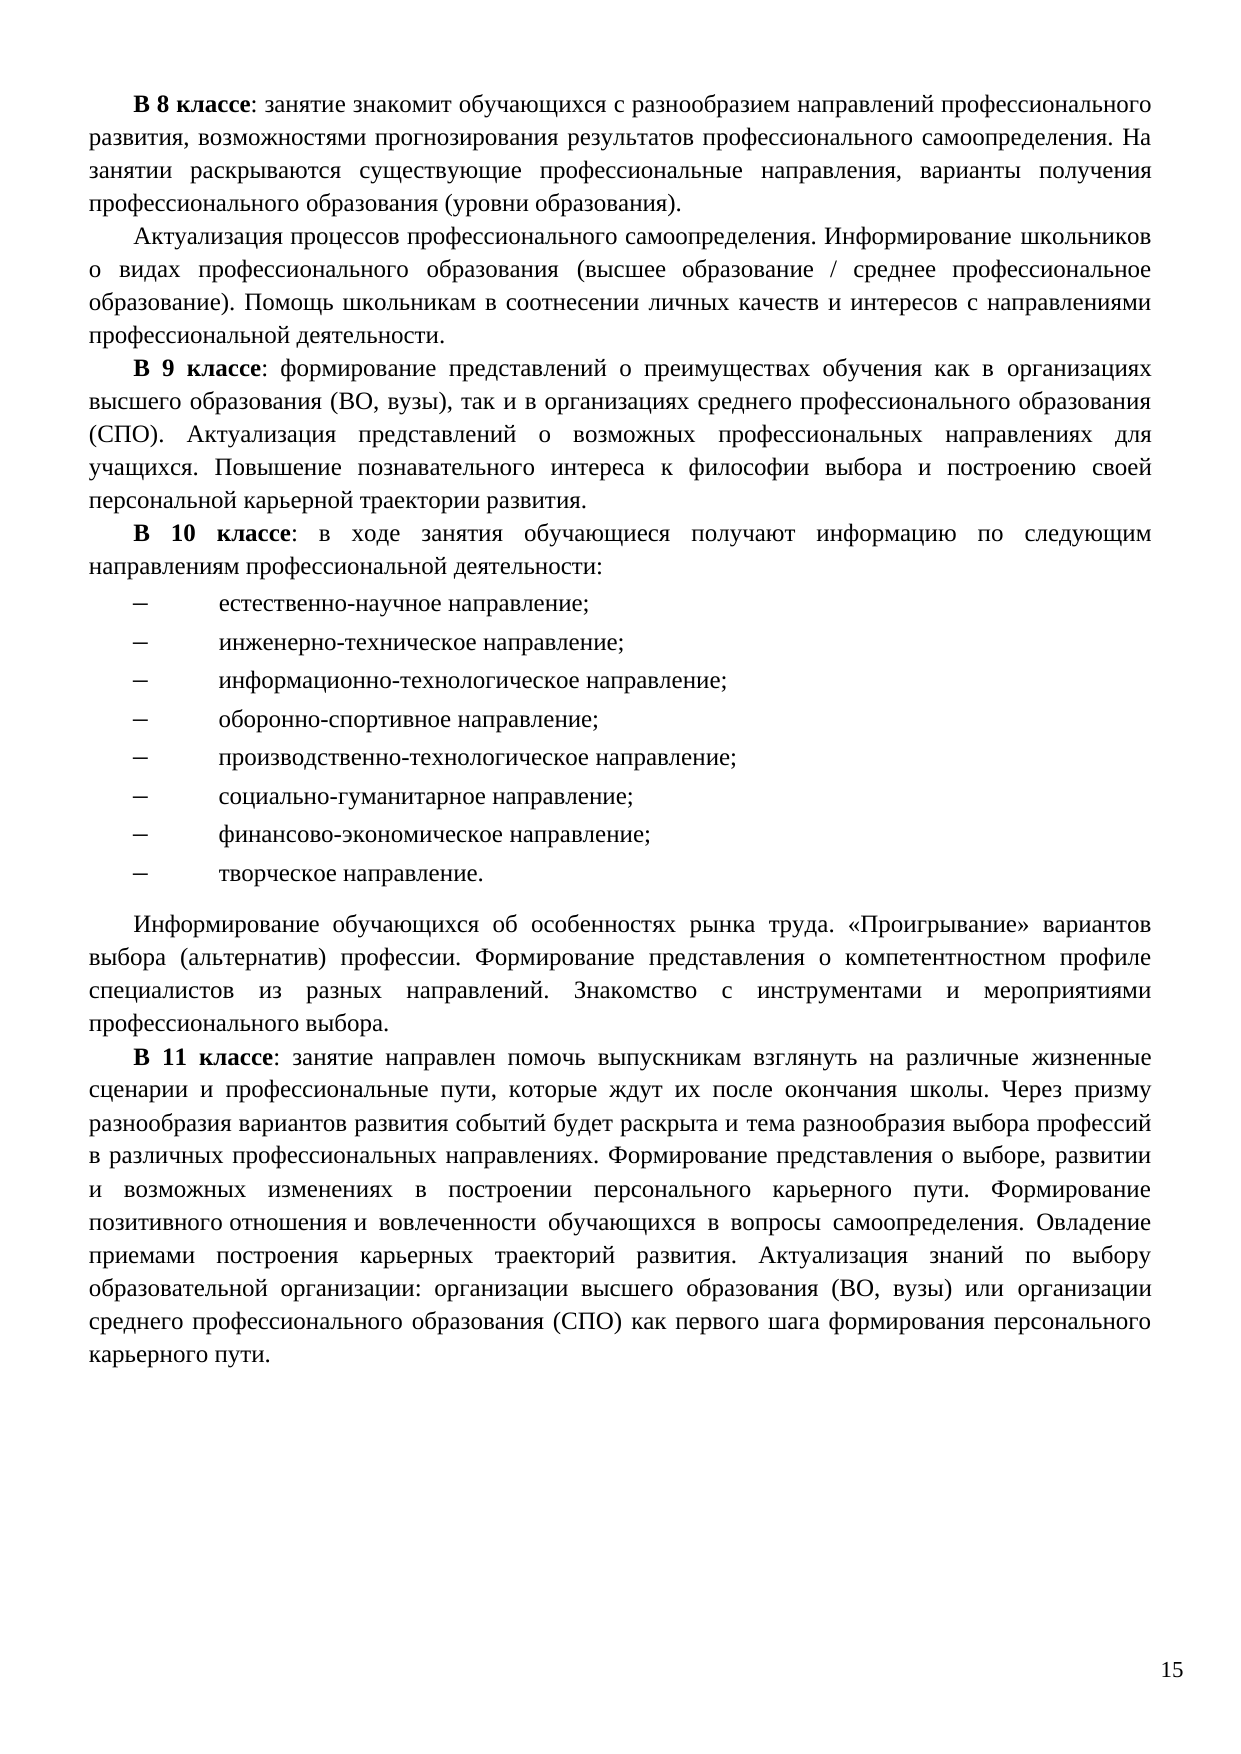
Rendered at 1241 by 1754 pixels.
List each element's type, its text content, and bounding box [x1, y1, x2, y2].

list социально-гуманитарное направление; [89, 777, 1152, 811]
list производственно-технологическое направление; [89, 738, 1152, 772]
text В 10 классе: в ходе занятия обучающиеся получают информацию по следующим направлениям профессиональной деятельности: [89, 518, 1152, 580]
text Актуализация процессов профессионального самоопределения. Информирование школьников о видах профессионального образования (высшее образование / среднее профессиональное образование). Помощь школьникам в соотнесении личных качеств и интересов с направлениями профессиональной деятельности. [89, 221, 1152, 349]
list творческое направление. [89, 854, 1152, 888]
list инженерно-техническое направление; [89, 623, 1152, 656]
text В 9 классе: формирование представлений о преимуществах обучения как в организациях высшего образования (ВО, вузы), так и в организациях среднего профессионального образования (СПО). Актуализация представлений о возможных профессиональных направлениях для учащихся. Повышение познавательного интереса к философии выбора и построению своей персональной карьерной траектории развития. [89, 353, 1152, 514]
text В 8 классе: занятие знакомит обучающихся с разнообразием направлений профессионального развития, возможностями прогнозирования результатов профессионального самоопределения. На занятии раскрываются существующие профессиональные направления, варианты получения профессионального образования (уровни образования). [89, 89, 1152, 217]
text Информирование обучающихся об особенностях рынка труда. «Проигрывание» вариантов выбора (альтернатив) профессии. Формирование представления о компетентностном профиле специалистов из разных направлений. Знакомство с инструментами и мероприятиями профессионального выбора. [89, 909, 1152, 1037]
text В 11 классе: занятие направлен помочь выпускникам взглянуть на различные жизненные сценарии и профессиональные пути, которые ждут их после окончания школы. Через призму разнообразия вариантов развития событий будет раскрыта и тема разнообразия выбора профессий в различных профессиональных направлениях. Формирование представления о выборе, развитии и возможных изменениях в построении персонального карьерного пути. Формирование позитивного отношения и вовлеченности обучающихся в вопросы самоопределения. Овладение приемами построения карьерных траекторий развития. Актуализация знаний по выбору образовательной организации: организации высшего образования (ВО, вузы) или организации среднего профессионального образования (СПО) как первого шага формирования персонального карьерного пути. [89, 1042, 1152, 1367]
list оборонно-спортивное направление; [89, 700, 1152, 733]
list информационно-технологическое направление; [89, 661, 1152, 695]
list естественно-научное направление; [89, 584, 1152, 618]
list финансово-экономическое направление; [89, 816, 1152, 849]
